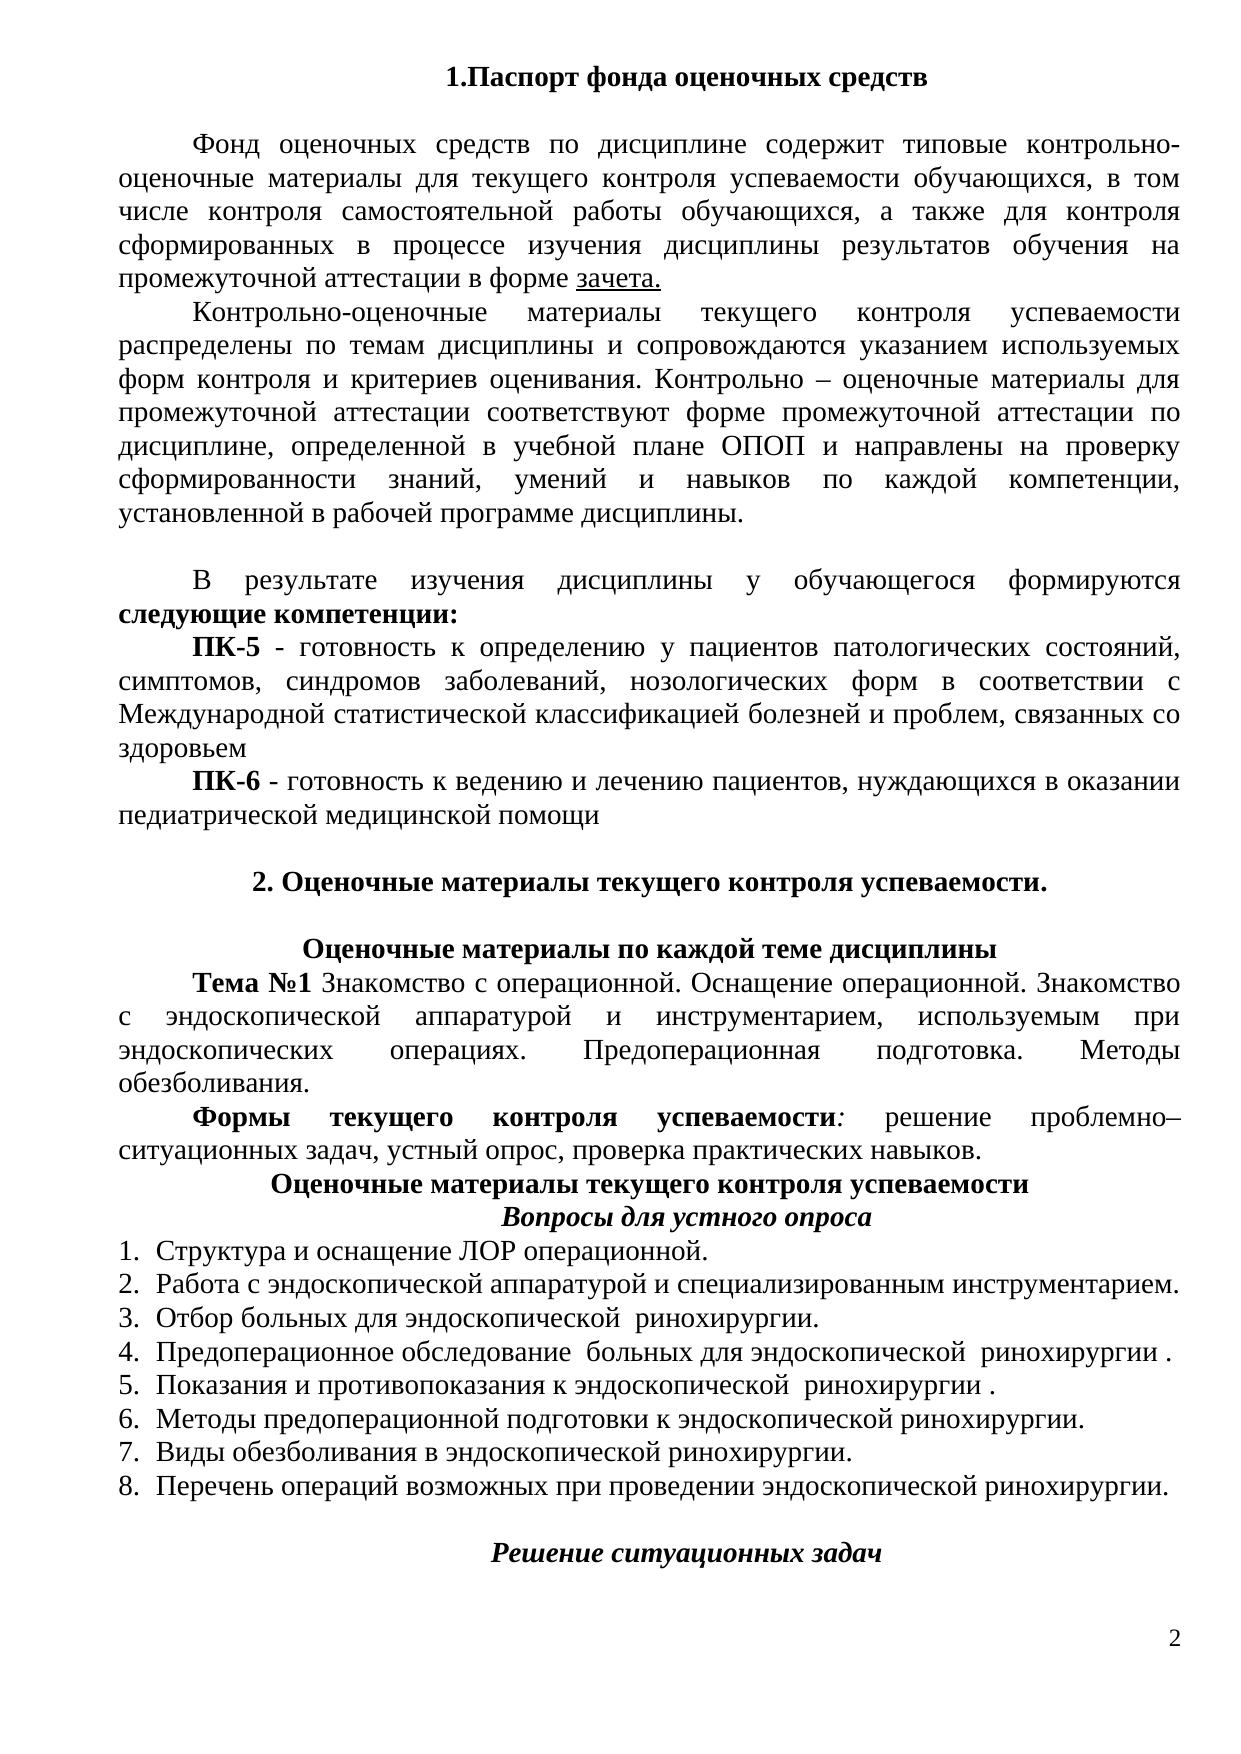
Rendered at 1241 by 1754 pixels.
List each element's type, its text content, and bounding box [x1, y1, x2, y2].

list Показания и противопоказания к эндоскопической ринохирургии . [118, 1367, 1181, 1401]
list Фонд оценочных средств по дисциплине содержит типовые контрольно-оценочные материалы для текущего контроля успеваемости обучающихся, в том числе контроля самостоятельной работы обучающихся, а также для контроля сформированных в процессе изучения дисциплины результатов обучения на промежуточной аттестации в форме зачета. [118, 126, 1181, 294]
text 2. Оценочные материалы текущего контроля успеваемости. [118, 864, 1181, 898]
text Оценочные материалы текущего контроля успеваемости [118, 1166, 1181, 1199]
list Виды обезболивания в эндоскопической ринохирургии. [118, 1434, 1181, 1468]
text Формы текущего контроля успеваемости: решение проблемно–ситуационных задач, устный опрос, проверка практических навыков. [118, 1099, 1181, 1166]
text Тема № Знакомство с операционной. Оснащение операционной. Знакомство с эндоскопической аппаратурой и инструментарием, используемым при эндоскопических операциях. Предоперационная подготовка. Методы обезболивания. [118, 965, 1181, 1099]
list Отбор больных для эндоскопической ринохирургии. [118, 1300, 1181, 1334]
list Структура и оснащение ЛОР операционной. [118, 1233, 1181, 1267]
list Контрольно-оценочные материалы текущего контроля успеваемости распределены по темам дисциплины и сопровождаются указанием используемых форм контроля и критериев оценивания. Контрольно – оценочные материалы для промежуточной аттестации соответствуют форме промежуточной аттестации по дисциплине, определенной в учебной плане ОПОП и направлены на проверку сформированности знаний, умений и навыков по каждой компетенции, установленной в рабочей программе дисциплины. [118, 294, 1181, 529]
list Методы предоперационной подготовки к эндоскопической ринохирургии. [118, 1401, 1181, 1434]
text Оценочные материалы по каждой теме дисциплины [118, 931, 1181, 965]
text Решение ситуационных задач [118, 1535, 1181, 1568]
list Перечень операций возможных при проведении эндоскопической ринохирургии. [118, 1468, 1181, 1501]
list ПК-6 - готовность к ведению и лечению пациентов, нуждающихся в оказании педиатрической медицинской помощи [118, 763, 1181, 831]
list Работа с эндоскопической аппаратурой и специализированным инструментарием. [118, 1267, 1181, 1300]
text Вопросы для устного опроса [118, 1199, 1181, 1233]
list ПК-5 - готовность к определению у пациентов патологических состояний, симптомов, синдромов заболеваний, нозологических форм в соответствии с Международной статистической классификацией болезней и проблем, связанных со здоровьем [118, 629, 1181, 763]
list 1.Паспорт фонда оценочных средств [192, 59, 1181, 93]
list В результате изучения дисциплины у обучающегося формируются следующие компетенции: [118, 562, 1181, 629]
list Предоперационное обследование больных для эндоскопической ринохирургии . [118, 1334, 1181, 1367]
